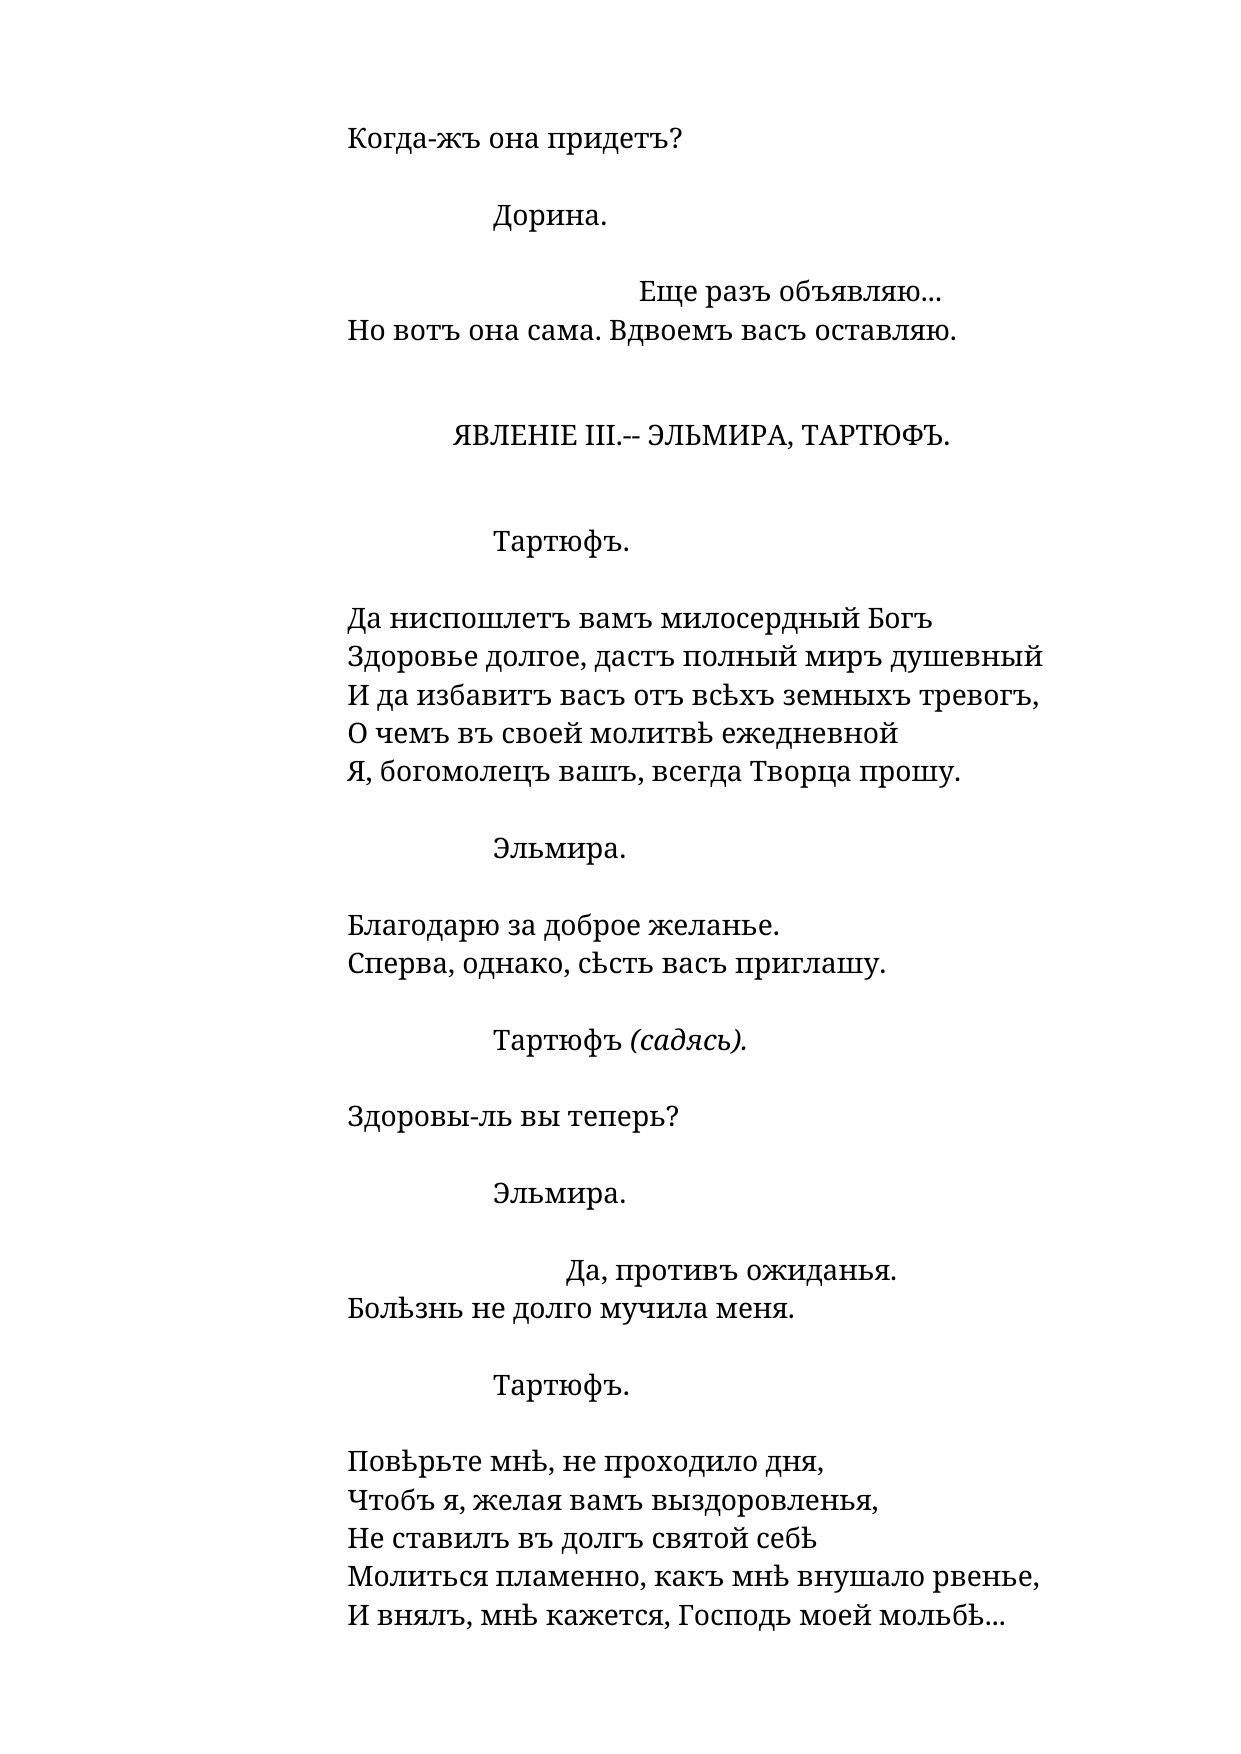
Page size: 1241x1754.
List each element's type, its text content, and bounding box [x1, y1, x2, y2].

text Молиться пламенно, какъ мнѣ внушало рвенье, [252, 1556, 1152, 1595]
text Благодарю за доброе желанье. [252, 905, 1152, 943]
text Чтобъ я, желая вамъ выздоровленья, [252, 1480, 1152, 1518]
text Да ниспошлетъ вамъ милосердный Богъ [252, 598, 1152, 636]
text Тартюфъ (садясь). [252, 1020, 1152, 1058]
text Повѣрьте мнѣ, не проходило дня, [252, 1441, 1152, 1480]
text Да, противъ ожиданья. [252, 1250, 1152, 1288]
text Еще разъ объявляю... [252, 271, 1152, 310]
text Я, богомолецъ вашъ, всегда Творца прошу. [252, 751, 1152, 790]
text И да избавитъ васъ отъ всѣхъ земныхъ тревогъ, [252, 675, 1152, 713]
text Здоровье долгое, дастъ полный миръ душевный [252, 636, 1152, 675]
text Эльмира. [252, 828, 1152, 866]
text И внялъ, мнѣ кажется, Господь моей мольбѣ... [252, 1595, 1152, 1633]
text Когда-жъ она придетъ? [252, 118, 1152, 156]
text Не ставилъ въ долгъ святой себѣ [252, 1518, 1152, 1556]
text ЯВЛЕНІЕ III.-- ЭЛЬМИРА, ТАРТЮФЪ. [252, 416, 1152, 454]
text Сперва, однако, сѣсть васъ приглашу. [252, 943, 1152, 981]
text Дорина. [252, 195, 1152, 233]
text О чемъ въ своей молитвѣ ежедневной [252, 713, 1152, 751]
text Тартюфъ. [252, 521, 1152, 560]
text Здоровы-ль вы теперь? [252, 1096, 1152, 1135]
text Но вотъ она сама. Вдвоемъ васъ оставляю. [252, 310, 1152, 348]
text Эльмира. [252, 1173, 1152, 1211]
text Тартюфъ. [252, 1365, 1152, 1403]
text Болѣзнь не долго мучила меня. [252, 1288, 1152, 1326]
